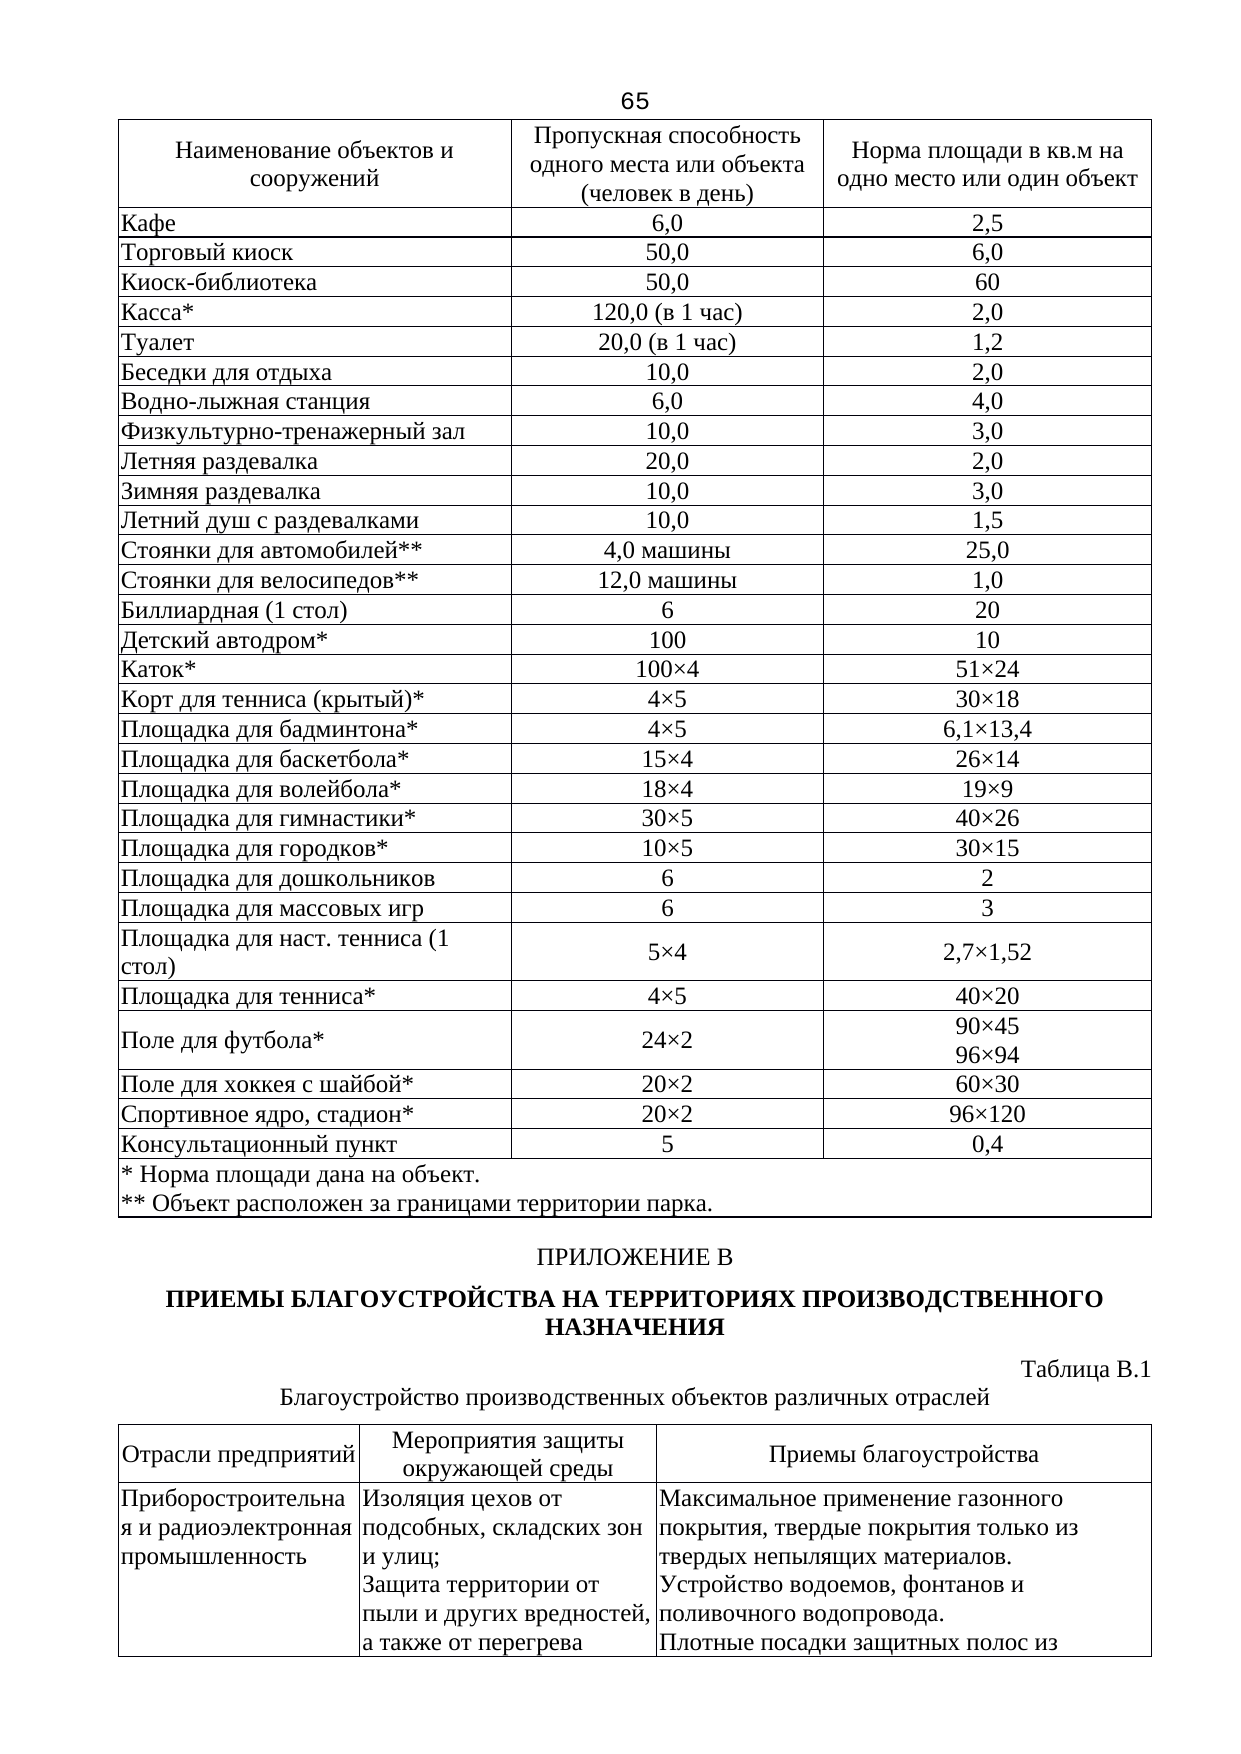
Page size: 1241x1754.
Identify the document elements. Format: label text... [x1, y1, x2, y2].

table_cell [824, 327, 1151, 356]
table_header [512, 120, 823, 207]
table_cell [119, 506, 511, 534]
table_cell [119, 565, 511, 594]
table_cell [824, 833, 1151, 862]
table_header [824, 120, 1151, 207]
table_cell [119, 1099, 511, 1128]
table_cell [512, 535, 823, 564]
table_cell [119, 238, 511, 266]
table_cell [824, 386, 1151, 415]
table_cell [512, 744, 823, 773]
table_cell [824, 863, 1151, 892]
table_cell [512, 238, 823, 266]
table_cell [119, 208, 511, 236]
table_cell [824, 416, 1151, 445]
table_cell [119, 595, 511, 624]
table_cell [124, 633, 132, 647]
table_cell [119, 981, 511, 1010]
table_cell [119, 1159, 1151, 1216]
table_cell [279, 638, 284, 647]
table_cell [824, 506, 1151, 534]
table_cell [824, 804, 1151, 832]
text Благоустройство производственных объектов различных отраслей [118, 1382, 1152, 1411]
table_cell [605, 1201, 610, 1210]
text Таблица В.1 [118, 1354, 1152, 1382]
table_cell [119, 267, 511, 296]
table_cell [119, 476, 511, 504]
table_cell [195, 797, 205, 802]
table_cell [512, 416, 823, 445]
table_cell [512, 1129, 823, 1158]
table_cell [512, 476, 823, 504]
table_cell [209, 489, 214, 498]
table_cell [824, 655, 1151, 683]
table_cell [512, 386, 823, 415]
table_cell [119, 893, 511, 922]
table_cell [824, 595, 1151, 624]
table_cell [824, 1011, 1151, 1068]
table_header Наименование объектов и сооружений [119, 120, 511, 207]
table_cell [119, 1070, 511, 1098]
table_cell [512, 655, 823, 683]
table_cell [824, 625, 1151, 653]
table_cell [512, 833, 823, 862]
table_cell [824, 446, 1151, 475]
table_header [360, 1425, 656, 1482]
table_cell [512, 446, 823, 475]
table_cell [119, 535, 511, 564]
subtitle ПРИЛОЖЕНИЕ В [118, 1242, 1152, 1271]
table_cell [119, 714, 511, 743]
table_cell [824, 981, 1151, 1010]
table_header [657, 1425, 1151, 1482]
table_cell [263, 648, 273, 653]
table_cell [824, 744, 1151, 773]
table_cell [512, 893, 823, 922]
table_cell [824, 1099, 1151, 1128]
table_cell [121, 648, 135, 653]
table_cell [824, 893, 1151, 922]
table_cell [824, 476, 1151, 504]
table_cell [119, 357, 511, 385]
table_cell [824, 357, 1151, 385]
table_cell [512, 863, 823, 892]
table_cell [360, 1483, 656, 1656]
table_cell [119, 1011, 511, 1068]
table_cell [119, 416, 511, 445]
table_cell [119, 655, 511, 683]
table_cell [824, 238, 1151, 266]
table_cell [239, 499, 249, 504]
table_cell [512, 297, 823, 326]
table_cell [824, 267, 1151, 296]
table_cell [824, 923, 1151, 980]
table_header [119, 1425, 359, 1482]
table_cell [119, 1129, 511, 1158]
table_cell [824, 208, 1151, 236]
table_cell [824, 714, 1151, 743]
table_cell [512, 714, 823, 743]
subtitle ПРИЕМЫ БЛАГОУСТРОЙСТВА НА ТЕРРИТОРИЯХ ПРОИЗВОДСТВЕННОГО НАЗНАЧЕНИЯ [118, 1284, 1152, 1341]
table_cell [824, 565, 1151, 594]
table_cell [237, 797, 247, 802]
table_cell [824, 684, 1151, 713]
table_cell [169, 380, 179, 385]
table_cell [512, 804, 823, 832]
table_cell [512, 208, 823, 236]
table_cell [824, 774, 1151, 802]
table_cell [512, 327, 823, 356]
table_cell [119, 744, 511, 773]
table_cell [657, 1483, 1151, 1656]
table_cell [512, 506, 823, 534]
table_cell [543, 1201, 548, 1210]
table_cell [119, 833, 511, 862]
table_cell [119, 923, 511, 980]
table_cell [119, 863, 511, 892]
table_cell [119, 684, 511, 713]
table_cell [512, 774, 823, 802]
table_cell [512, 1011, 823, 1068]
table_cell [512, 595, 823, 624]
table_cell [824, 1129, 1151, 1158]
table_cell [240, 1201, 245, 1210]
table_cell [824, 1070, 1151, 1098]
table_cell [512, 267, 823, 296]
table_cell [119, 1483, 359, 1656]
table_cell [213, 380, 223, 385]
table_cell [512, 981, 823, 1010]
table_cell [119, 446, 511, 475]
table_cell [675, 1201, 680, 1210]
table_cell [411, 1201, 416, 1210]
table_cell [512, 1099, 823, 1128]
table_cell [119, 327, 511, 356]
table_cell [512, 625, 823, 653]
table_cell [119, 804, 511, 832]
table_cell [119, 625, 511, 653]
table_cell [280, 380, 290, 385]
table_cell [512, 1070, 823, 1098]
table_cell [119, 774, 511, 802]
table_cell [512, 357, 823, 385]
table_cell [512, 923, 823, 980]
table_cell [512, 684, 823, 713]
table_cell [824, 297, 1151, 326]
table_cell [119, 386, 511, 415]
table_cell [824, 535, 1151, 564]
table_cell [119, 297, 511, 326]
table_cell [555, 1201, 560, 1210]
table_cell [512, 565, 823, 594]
